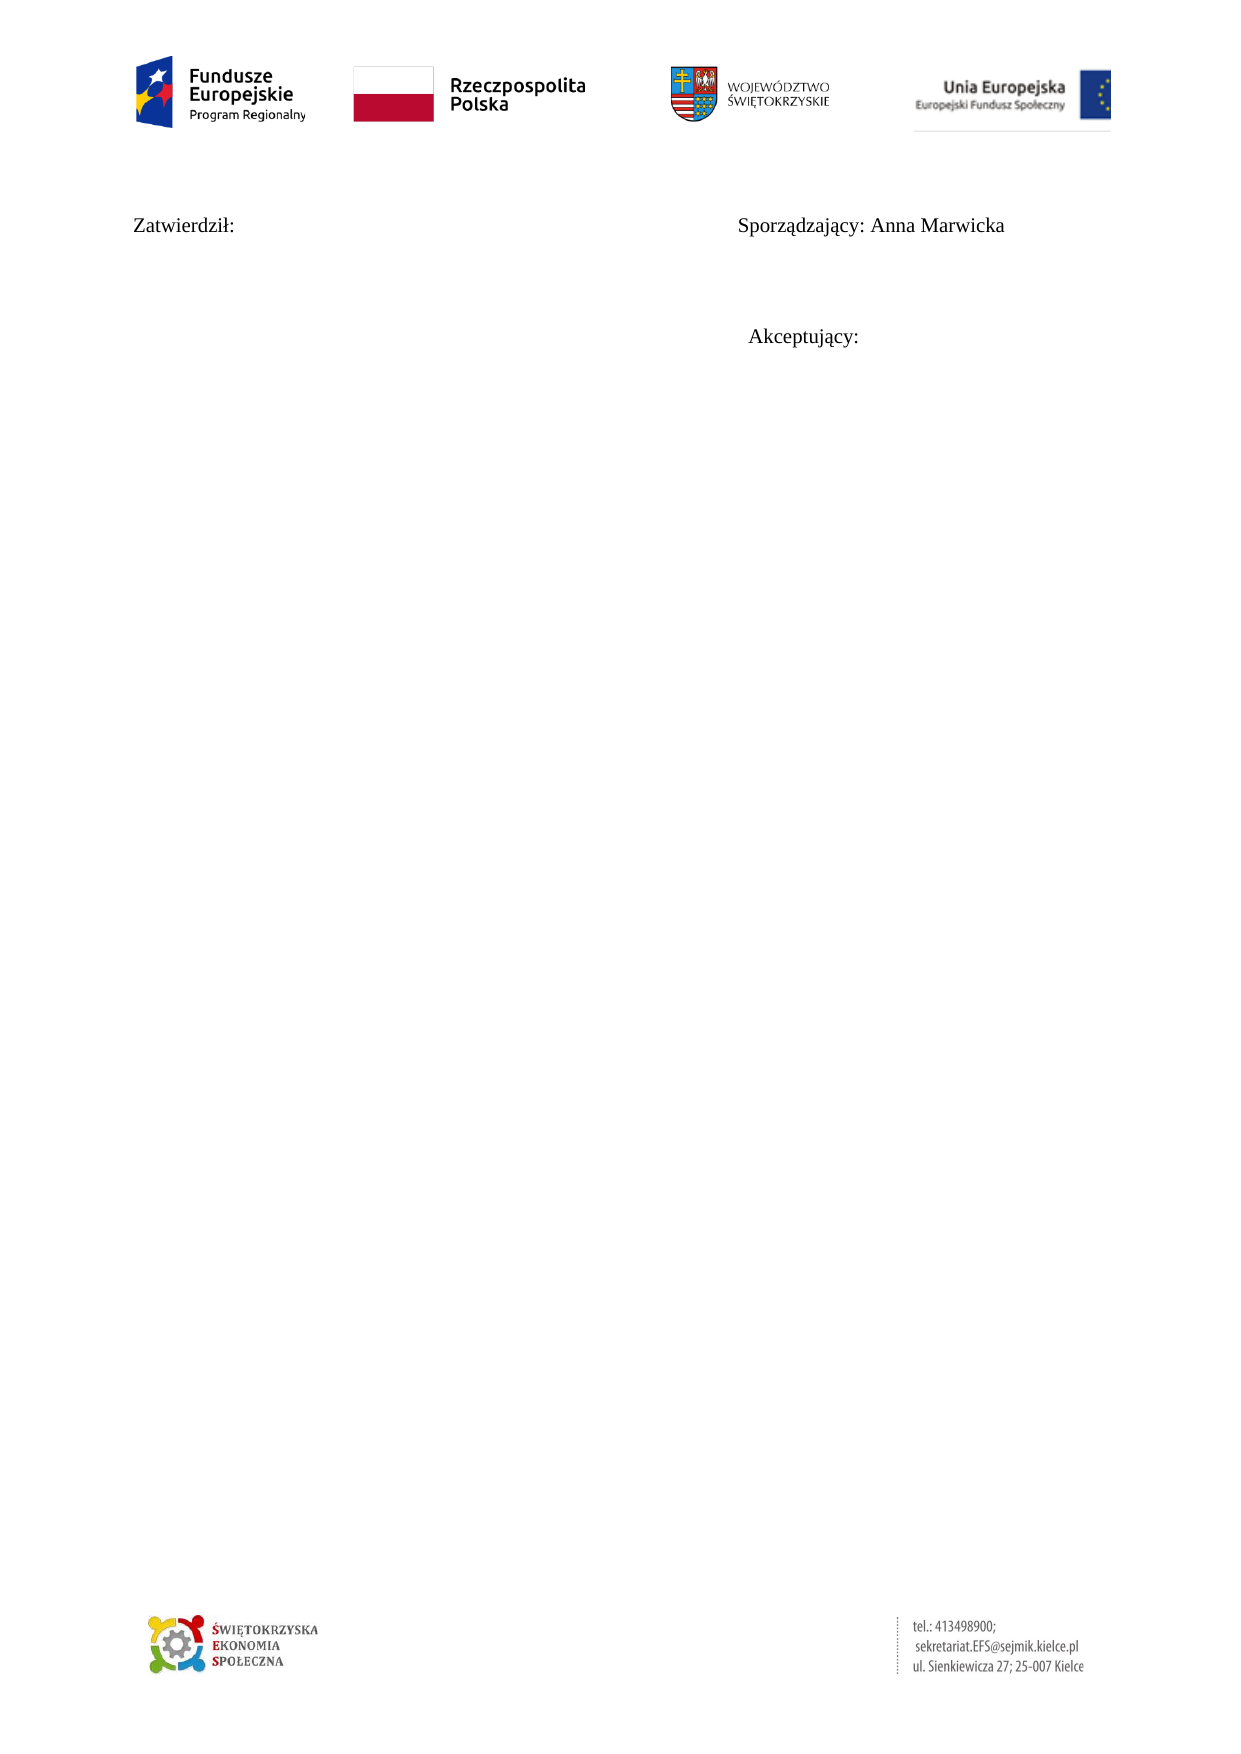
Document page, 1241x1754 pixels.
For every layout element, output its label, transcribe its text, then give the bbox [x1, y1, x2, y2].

list Zatwierdził: Sporządzający: Anna Marwicka [133, 213, 1122, 273]
list Akceptujący: [221, 324, 1122, 348]
picture [353, 56, 585, 128]
picture [147, 1615, 318, 1675]
picture [671, 56, 829, 128]
picture [896, 1617, 1084, 1674]
picture [136, 56, 306, 128]
picture [913, 56, 1111, 133]
